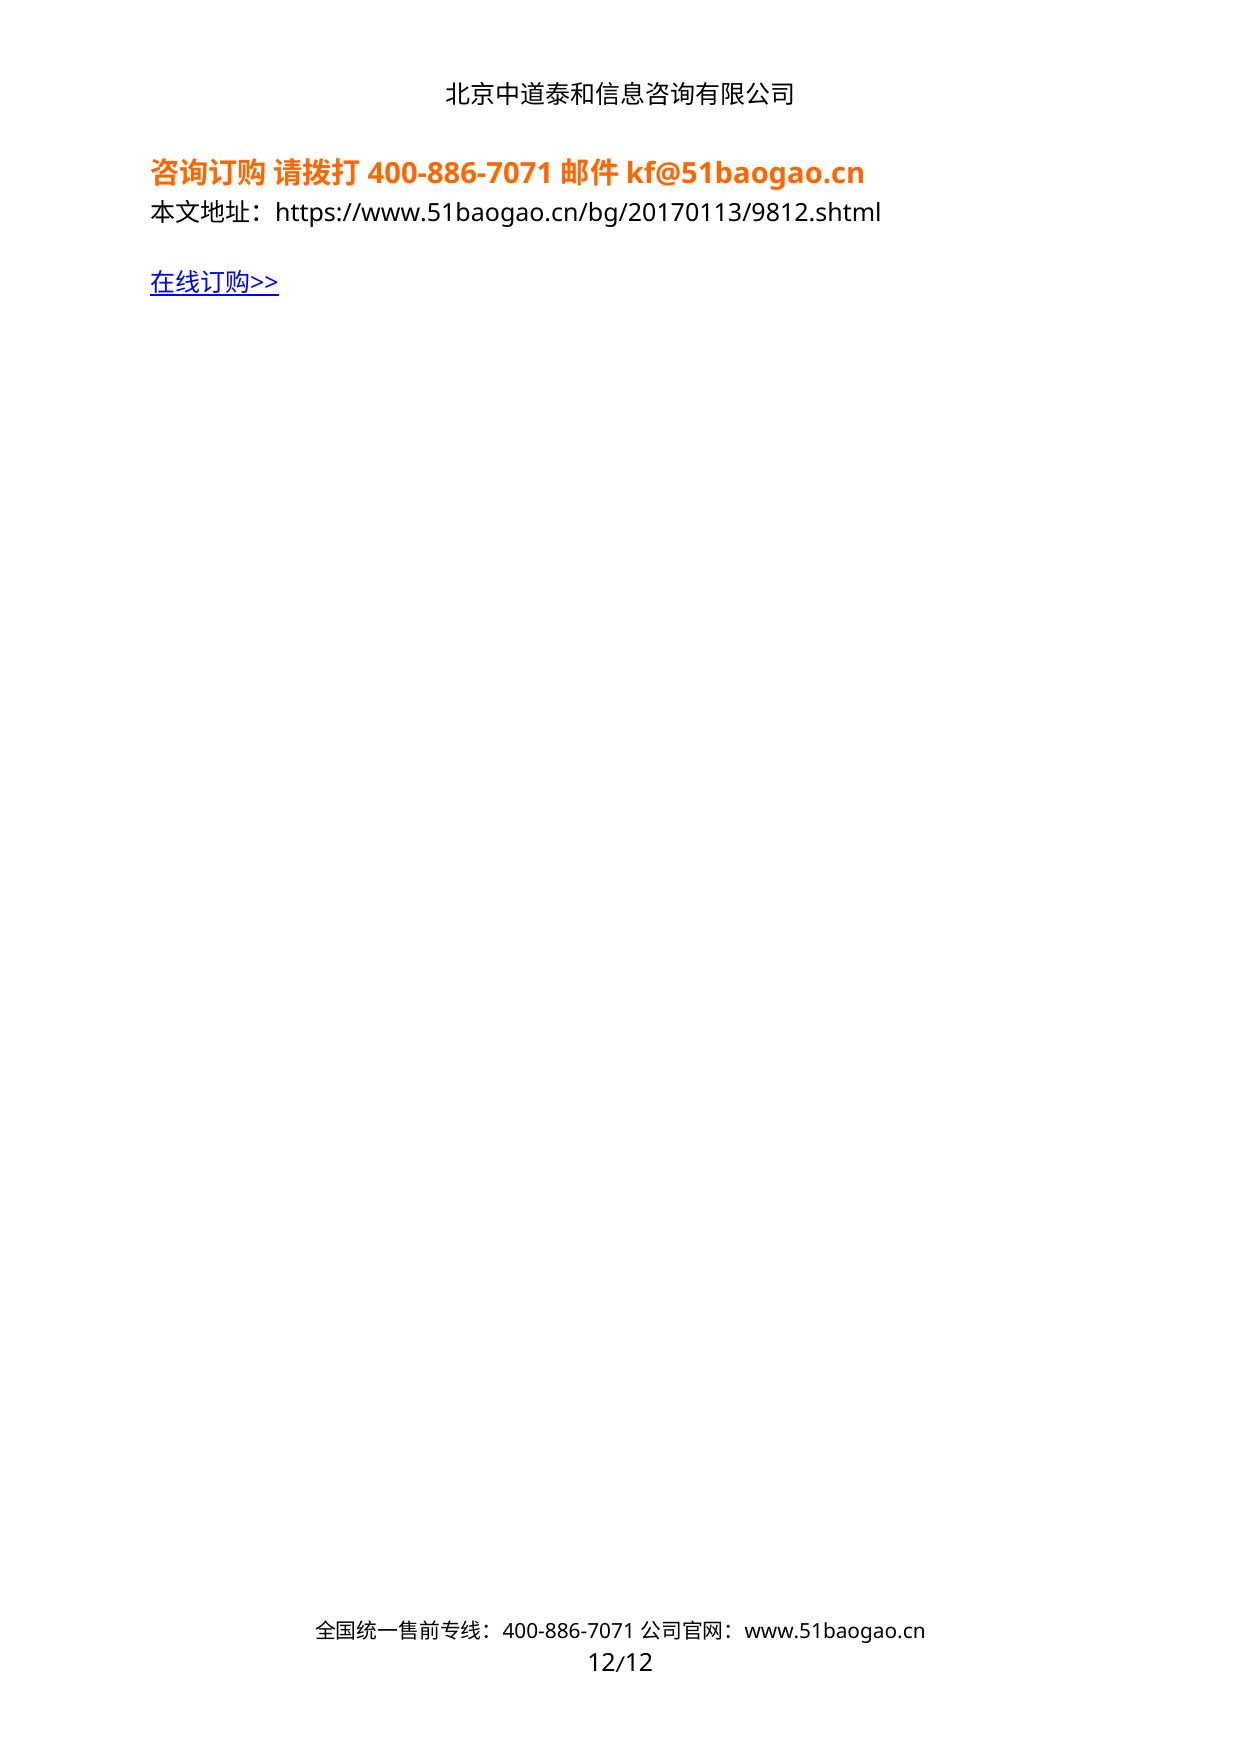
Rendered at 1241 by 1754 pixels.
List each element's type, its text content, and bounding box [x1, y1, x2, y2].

text 在线订购>> [150, 229, 1090, 299]
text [150, 150, 1090, 229]
